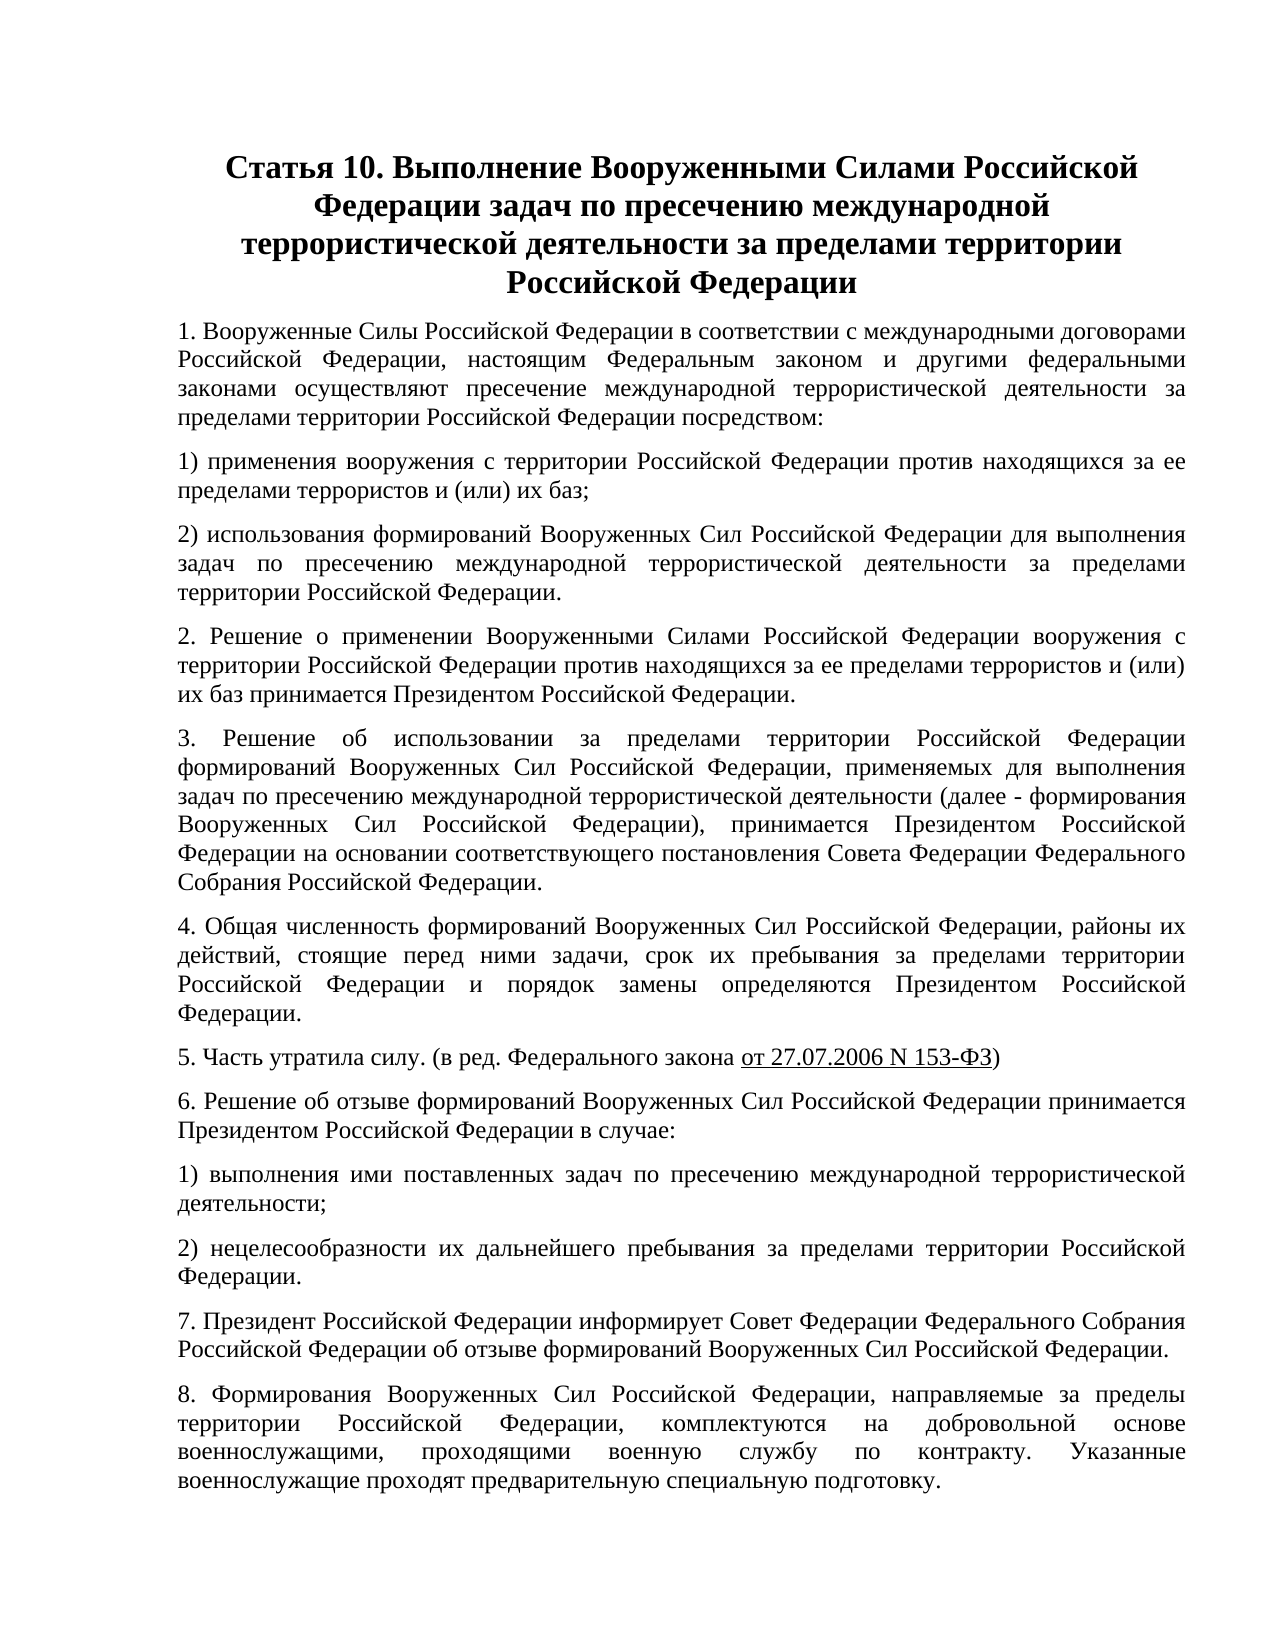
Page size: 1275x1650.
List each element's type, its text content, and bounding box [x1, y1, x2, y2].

text 1. Вооруженные Силы Российской Федерации в соответствии с международными договорами Российской Федерации, настоящим Федеральным законом и другими федеральными законами осуществляют пресечение международной террористической деятельности за пределами территории Российской Федерации посредством: [177, 316, 1186, 431]
text Статья 10. Выполнение Вооруженными Силами Российской Федерации задач по пресечению международной террористической деятельности за пределами территории Российской Федерации [177, 147, 1186, 300]
text 1) применения вооружения с территории Российской Федерации против находящихся за ее пределами террористов и (или) их баз; [177, 446, 1186, 504]
text 4. Общая численность формирований Вооруженных Сил Российской Федерации, районы их действий, стоящие перед ними задачи, срок их пребывания за пределами территории Российской Федерации и порядок замены определяются Президентом Российской Федерации. [177, 911, 1186, 1026]
text 2) использования формирований Вооруженных Сил Российской Федерации для выполнения задач по пресечению международной террористической деятельности за пределами территории Российской Федерации. [177, 519, 1186, 606]
text 7. Президент Российской Федерации информирует Совет Федерации Федерального Собрания Российской Федерации об отзыве формирований Вооруженных Сил Российской Федерации. [177, 1306, 1186, 1363]
text 6. Решение об отзыве формирований Вооруженных Сил Российской Федерации принимается Президентом Российской Федерации в случае: [177, 1086, 1186, 1144]
text 3. Решение об использовании за пределами территории Российской Федерации формирований Вооруженных Сил Российской Федерации, применяемых для выполнения задач по пресечению международной террористической деятельности (далее - формирования Вооруженных Сил Российской Федерации), принимается Президентом Российской Федерации на основании соответствующего постановления Совета Федерации Федерального Собрания Российской Федерации. [177, 723, 1186, 896]
text 5. Часть утратила силу. (в ред. Федерального закона от 27.07.2006 N 153-ФЗ) [177, 1042, 1186, 1071]
text 2) нецелесообразности их дальнейшего пребывания за пределами территории Российской Федерации. [177, 1233, 1186, 1290]
text 2. Решение о применении Вооруженными Силами Российской Федерации вооружения с территории Российской Федерации против находящихся за ее пределами террористов и (или) их баз принимается Президентом Российской Федерации. [177, 621, 1186, 708]
text 1) выполнения ими поставленных задач по пресечению международной террористической деятельности; [177, 1159, 1186, 1217]
text 8. Формирования Вооруженных Сил Российской Федерации, направляемые за пределы территории Российской Федерации, комплектуются на добровольной основе военнослужащими, проходящими военную службу по контракту. Указанные военнослужащие проходят предварительную специальную подготовку. [177, 1379, 1186, 1494]
